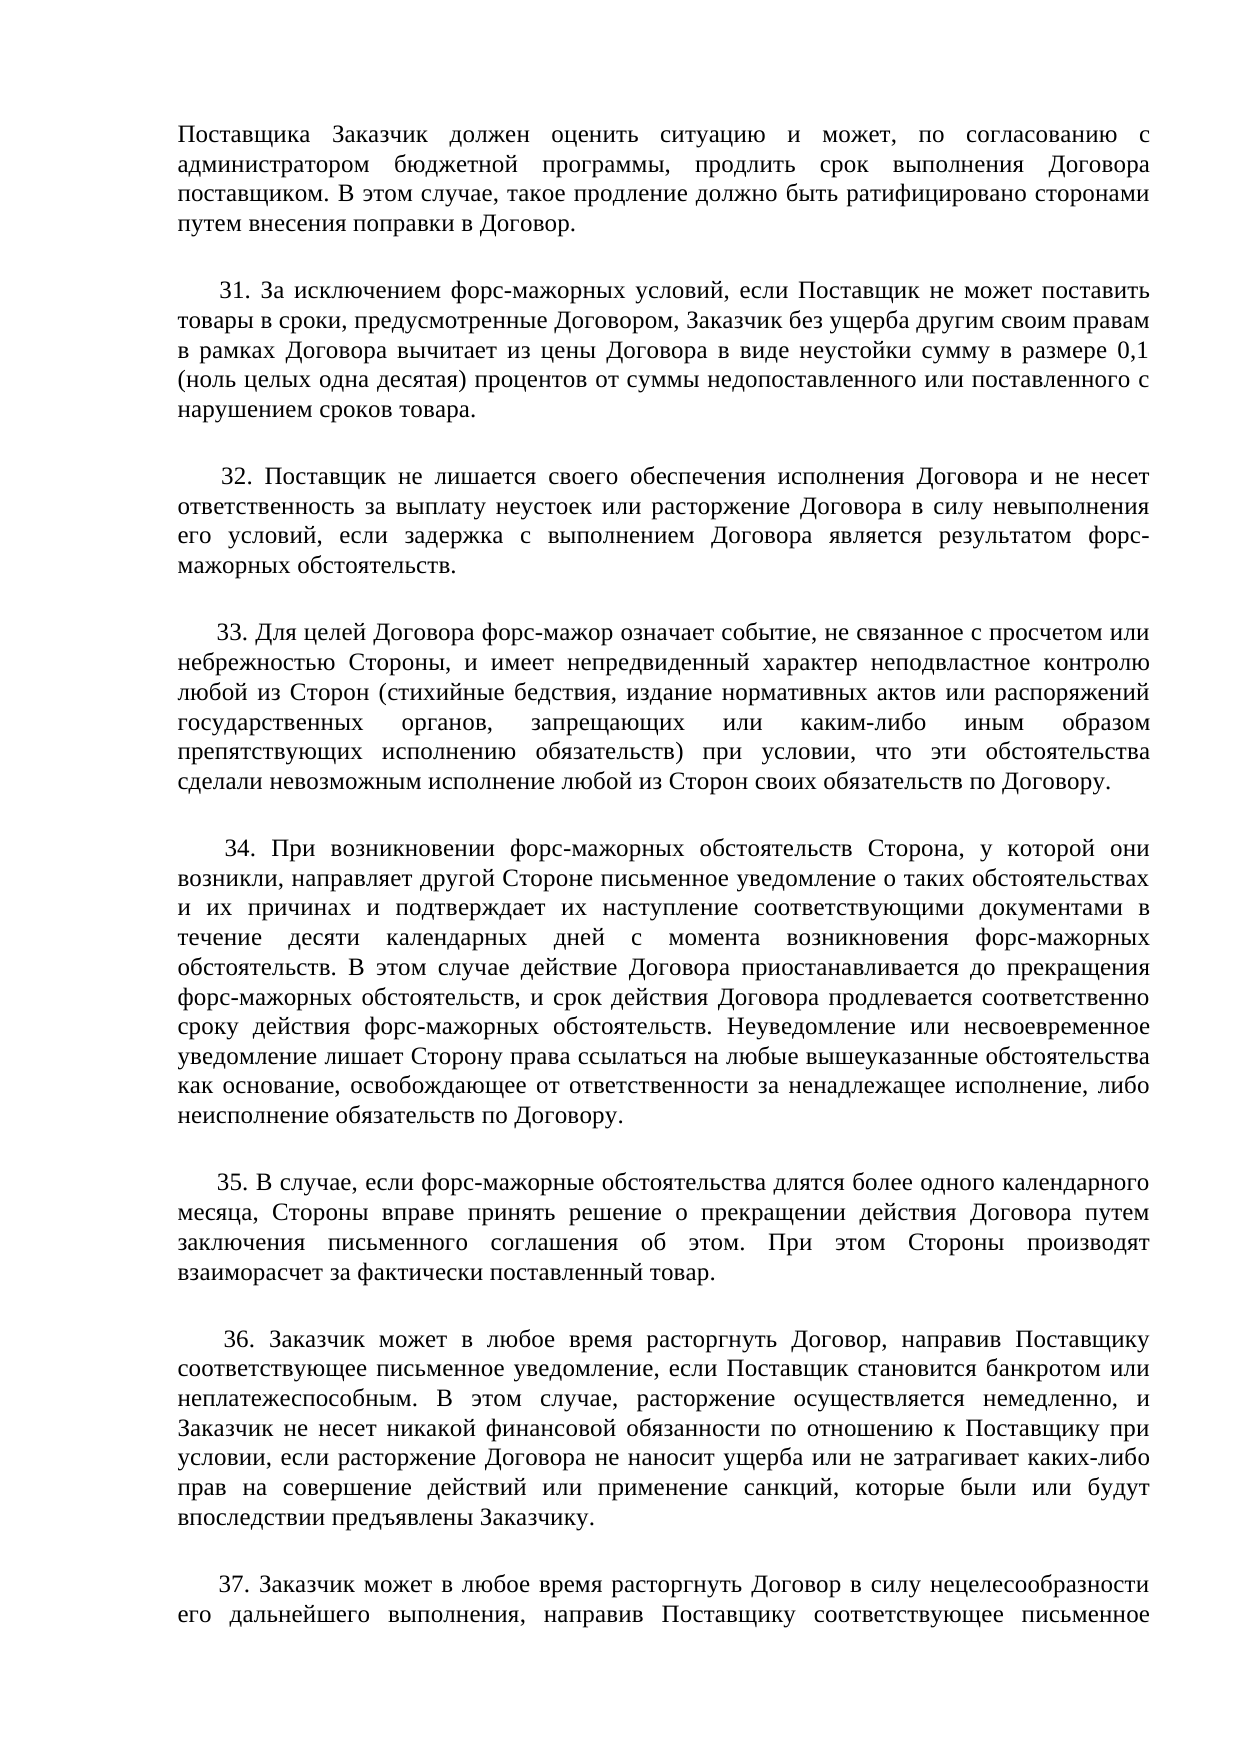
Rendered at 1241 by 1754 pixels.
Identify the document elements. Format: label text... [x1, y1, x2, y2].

text 32. Поставщик не лишается своего обеспечения исполнения Договора и не несет ответственность за выплату неустоек или расторжение Договора в силу невыполнения его условий, если задержка с выполнением Договора является результатом форс-мажорных обстоятельств. [177, 460, 1152, 579]
text 31. За исключением форс-мажорных условий, если Поставщик не может поставить товары в сроки, предусмотренные Договором, Заказчик без ущерба другим своим правам в рамках Договора вычитает из цены Договора в виде неустойки сумму в размере 0,1 (ноль целых одна десятая) процентов от суммы недопоставленного или поставленного с нарушением сроков товара. [177, 274, 1152, 423]
text 35. В случае, если форс-мажорные обстоятельства длятся более одного календарного месяца, Стороны вправе принять решение о прекращении действия Договора путем заключения письменного соглашения об этом. При этом Стороны производят взаиморасчет за фактически поставленный товар. [177, 1167, 1152, 1285]
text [177, 118, 1152, 237]
text 34. При возникновении форс-мажорных обстоятельств Сторона, у которой они возникли, направляет другой Стороне письменное уведомление о таких обстоятельствах и их причинах и подтверждает их наступление соответствующими документами в течение десяти календарных дней с момента возникновения форс-мажорных обстоятельств. В этом случае действие Договора приостанавливается до прекращения форс-мажорных обстоятельств, и срок действия Договора продлевается соответственно сроку действия форс-мажорных обстоятельств. Неуведомление или несвоевременное уведомление лишает Сторону права ссылаться на любые вышеуказанные обстоятельства как основание, освобождающее от ответственности за ненадлежащее исполнение, либо неисполнение обязательств по Договору. [177, 832, 1152, 1129]
text 33. Для целей Договора форс-мажор означает событие, не связанное с просчетом или небрежностью Стороны, и имеет непредвиденный характер неподвластное контролю любой из Сторон (стихийные бедствия, издание нормативных актов или распоряжений государственных органов, запрещающих или каким-либо иным образом препятствующих исполнению обязательств) при условии, что эти обстоятельства сделали невозможным исполнение любой из Сторон своих обязательств по Договору. [177, 617, 1152, 795]
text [177, 1568, 1152, 1627]
text 36. Заказчик может в любое время расторгнуть Договор, направив Поставщику соответствующее письменное уведомление, если Поставщик становится банкротом или неплатежеспособным. В этом случае, расторжение осуществляется немедленно, и Заказчик не несет никакой финансовой обязанности по отношению к Поставщику при условии, если расторжение Договора не наносит ущерба или не затрагивает каких-либо прав на совершение действий или применение санкций, которые были или будут впоследствии предъявлены Заказчику. [177, 1323, 1152, 1531]
